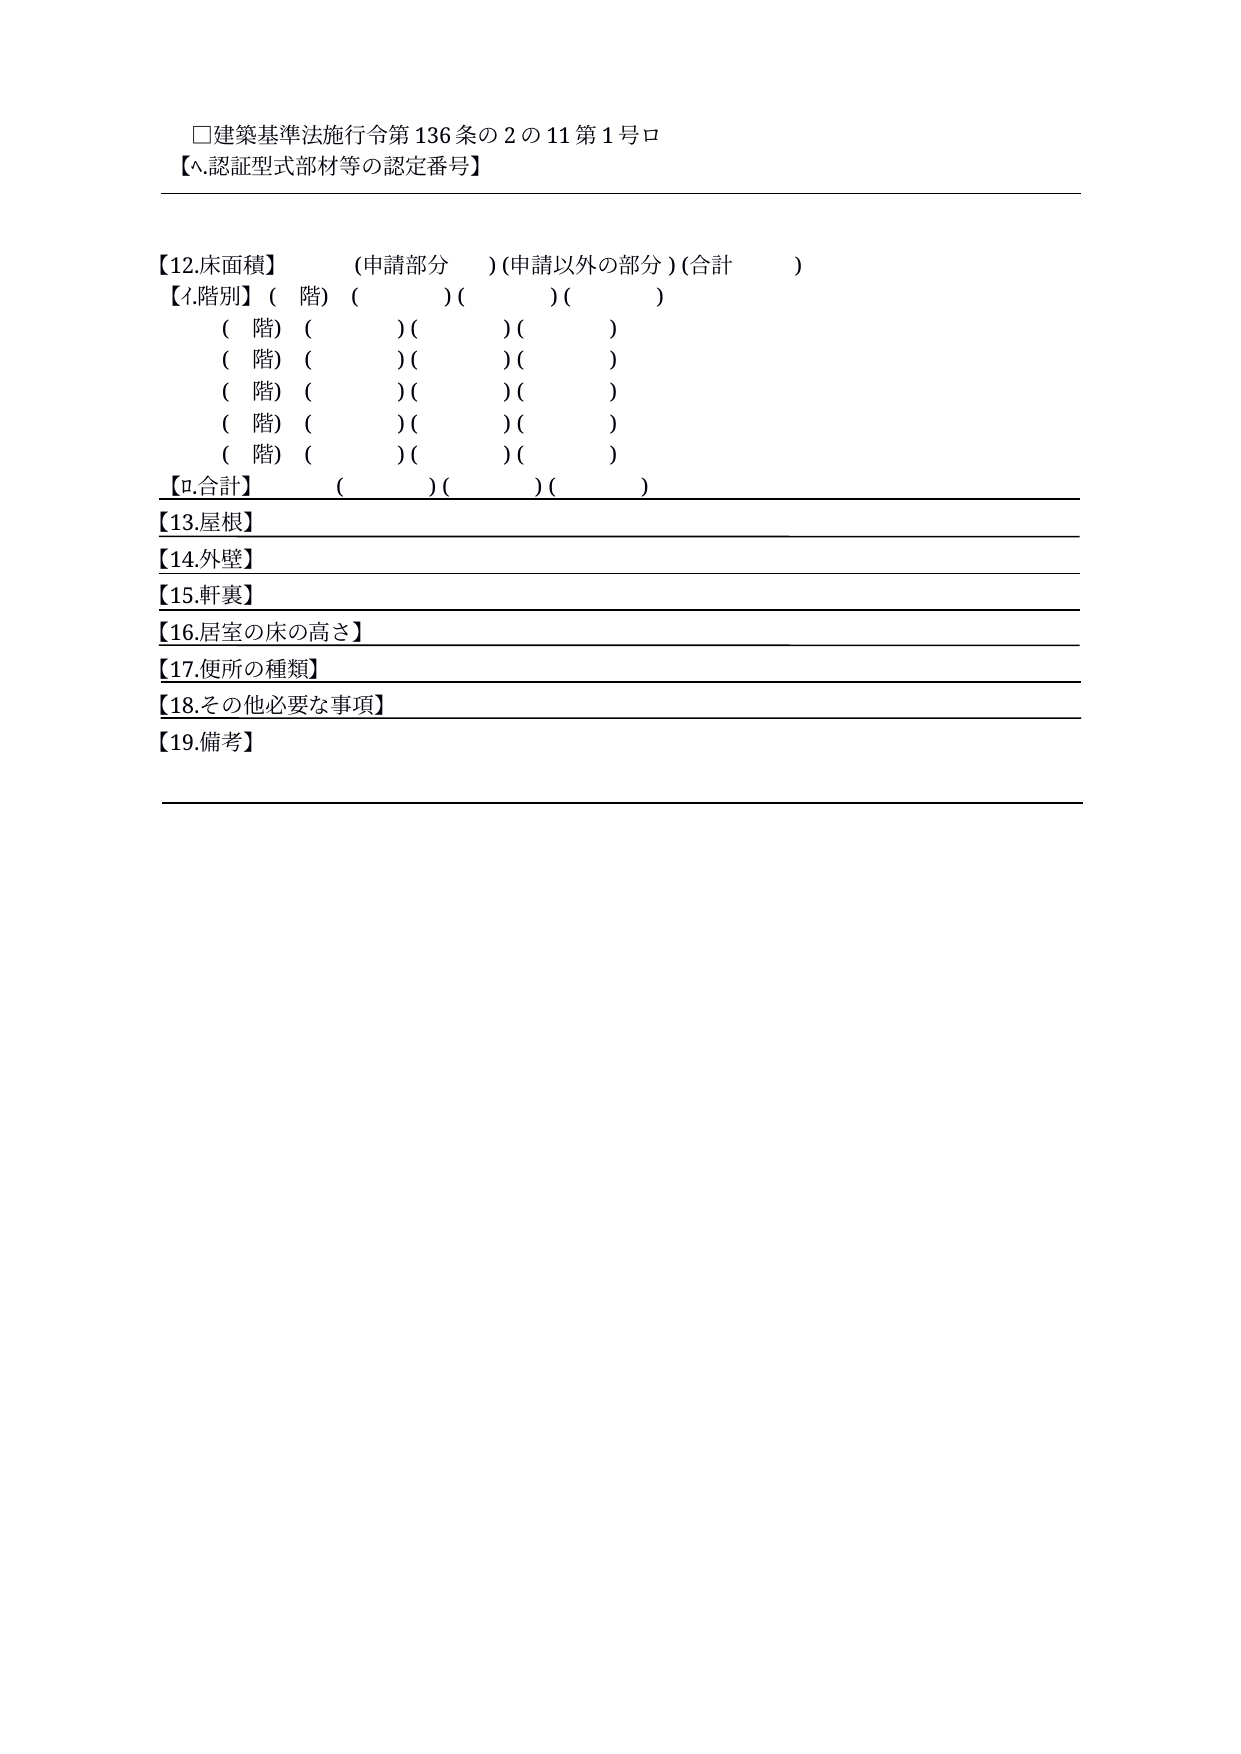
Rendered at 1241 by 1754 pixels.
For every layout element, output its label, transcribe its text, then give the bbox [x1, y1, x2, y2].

text 【ｲ.階別】 ( 階) ( ) ( ) ( ) [148, 279, 1093, 311]
text 【12.床面積】 (申請部分 ) (申請以外の部分 ) (合計 ) [148, 248, 1093, 279]
text 【16.居室の床の高さ】 [148, 615, 1093, 647]
text □建築基準法施行令第136条の2の11第1号ロ [148, 118, 1093, 149]
text 【15.軒裏】 [148, 579, 1093, 610]
text ( 階) ( ) ( ) ( ) [148, 311, 1093, 343]
text ( 階) ( ) ( ) ( ) [148, 374, 1093, 406]
text 【13.屋根】 [148, 506, 1093, 537]
text 【17.便所の種類】 [148, 652, 1093, 683]
text ( 階) ( ) ( ) ( ) [148, 343, 1093, 374]
text 【14.外壁】 [148, 542, 1093, 574]
text ( 階) ( ) ( ) ( ) [148, 437, 1093, 469]
text 【ﾍ.認証型式部材等の認定番号】 [148, 149, 1093, 181]
text ( 階) ( ) ( ) ( ) [148, 406, 1093, 437]
text 【19.備考】 [148, 725, 1093, 756]
text 【18.その他必要な事項】 [148, 688, 1093, 720]
text 【ﾛ.合計】 ( ) ( ) ( ) [148, 469, 1093, 501]
